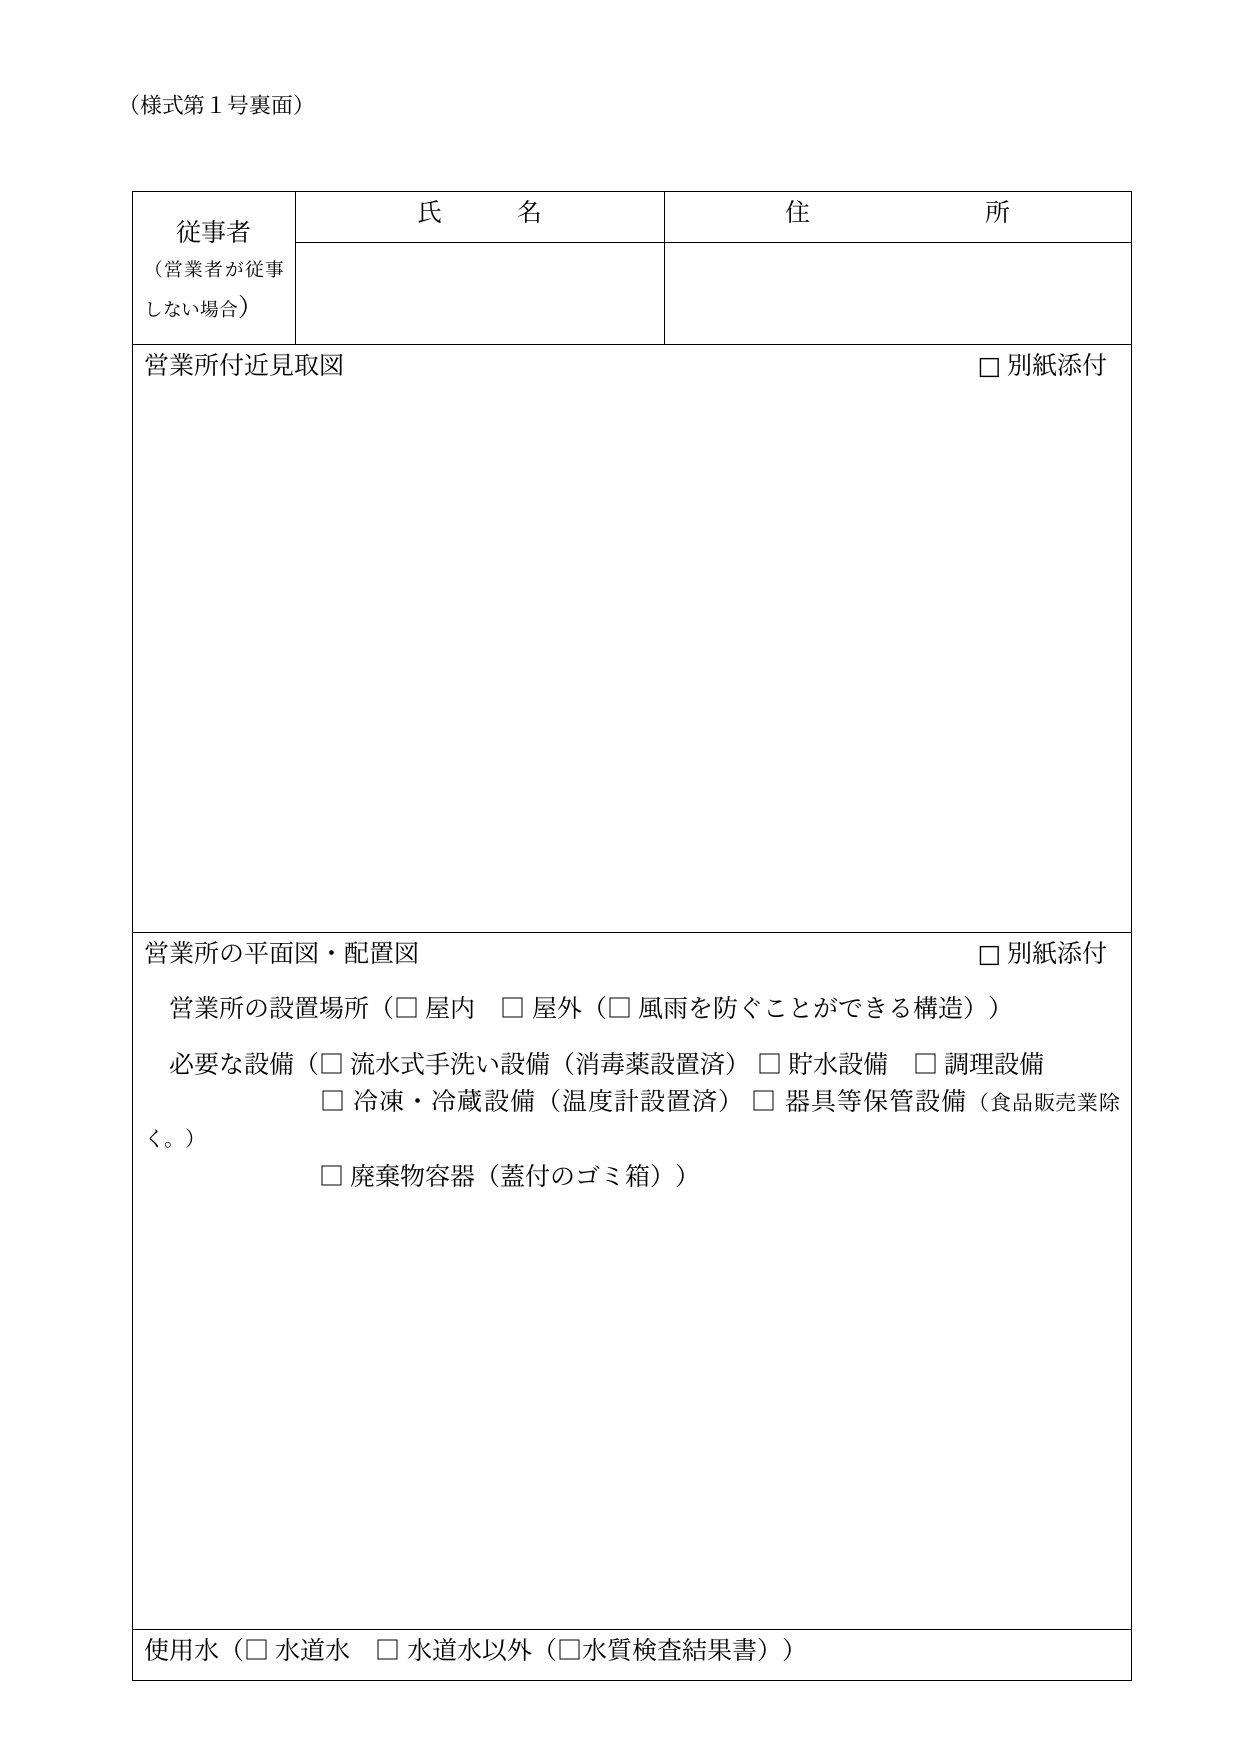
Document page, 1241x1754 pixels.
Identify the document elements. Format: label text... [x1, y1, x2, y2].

table_cell 営業所付近見取図 □ 別紙添付 [133, 345, 1131, 932]
table_header 住 所 [665, 192, 1131, 242]
table_cell 使用水（□ 水道水 □ 水道水以外（□水質検査結果書）） [133, 1630, 1131, 1680]
table_cell [665, 243, 1131, 344]
table_header 氏 名 [296, 192, 664, 242]
table_header 従事者 （営業者が従事しない場合） [133, 192, 295, 344]
table_cell [296, 243, 664, 344]
table_cell 営業所の平面図・配置図 □ 別紙添付 営業所の設置場所（□ 屋内 □ 屋外（□ 風雨を防ぐことができる構造）） 必要な設備（□ 流水式手洗い設備（消毒薬設置済） □ 貯水設備 □ 調理設備 □ 冷凍・冷蔵設備（温度計設置済） □ 器具等保管設備（食品販売業除く。） □ 廃棄物容器（蓋付のゴミ箱）） [133, 933, 1131, 1629]
